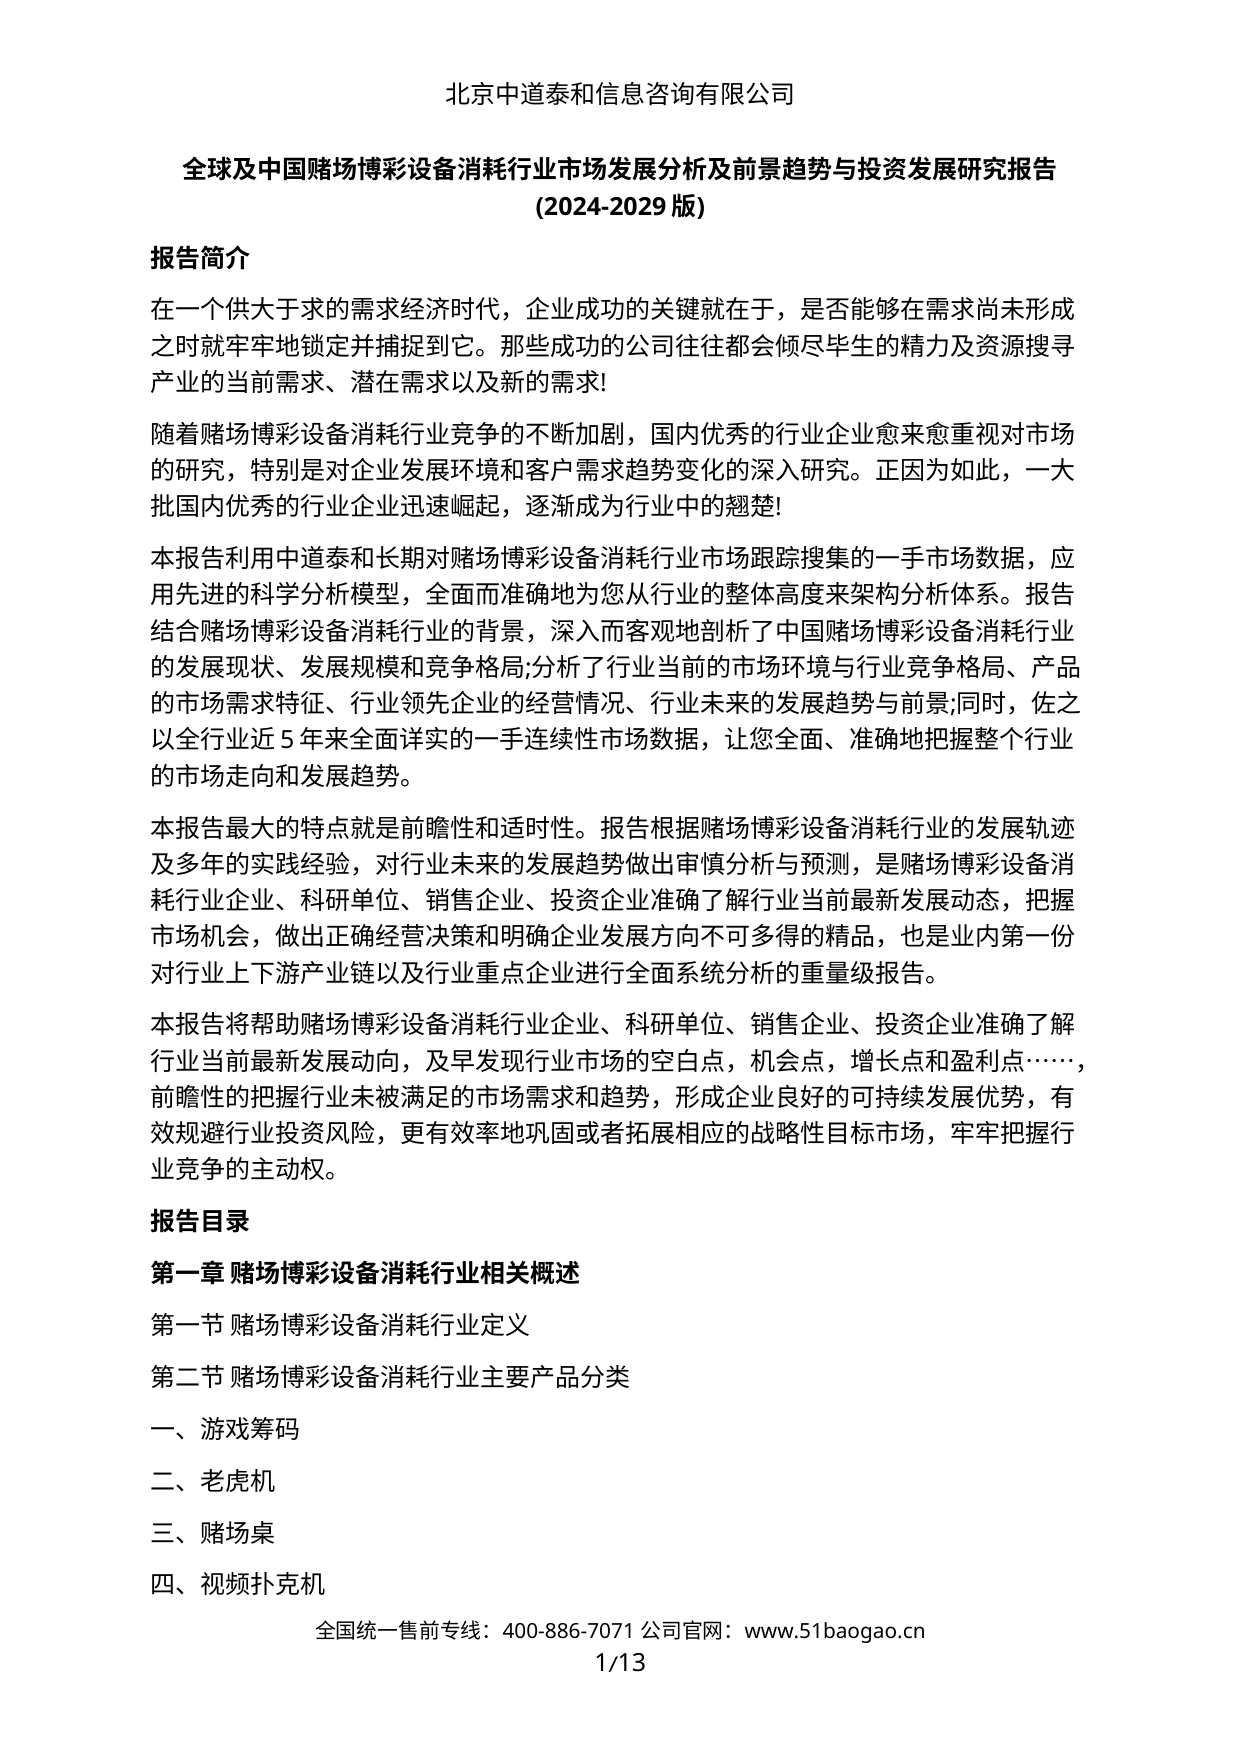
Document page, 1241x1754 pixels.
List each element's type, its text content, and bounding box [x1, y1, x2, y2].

text 四、视频扑克机 [150, 1565, 1090, 1601]
text 本报告利用中道泰和长期对赌场博彩设备消耗行业市场跟踪搜集的一手市场数据，应用先进的科学分析模型，全面而准确地为您从行业的整体高度来架构分析体系。报告结合赌场博彩设备消耗行业的背景，深入而客观地剖析了中国赌场博彩设备消耗行业的发展现状、发展规模和竞争格局;分析了行业当前的市场环境与行业竞争格局、产品的市场需求特征、行业领先企业的经营情况、行业未来的发展趋势与前景;同时，佐之以全行业近5年来全面详实的一手连续性市场数据，让您全面、准确地把握整个行业的市场走向和发展趋势。 [150, 539, 1090, 792]
text 报告简介 [150, 238, 1090, 274]
text 随着赌场博彩设备消耗行业竞争的不断加剧，国内优秀的行业企业愈来愈重视对市场的研究，特别是对企业发展环境和客户需求趋势变化的深入研究。正因为如此，一大批国内优秀的行业企业迅速崛起，逐渐成为行业中的翘楚! [150, 414, 1090, 523]
text 本报告最大的特点就是前瞻性和适时性。报告根据赌场博彩设备消耗行业的发展轨迹及多年的实践经验，对行业未来的发展趋势做出审慎分析与预测，是赌场博彩设备消耗行业企业、科研单位、销售企业、投资企业准确了解行业当前最新发展动态，把握市场机会，做出正确经营决策和明确企业发展方向不可多得的精品，也是业内第一份对行业上下游产业链以及行业重点企业进行全面系统分析的重量级报告。 [150, 808, 1090, 989]
text 第一节 赌场博彩设备消耗行业定义 [150, 1306, 1090, 1342]
text 在一个供大于求的需求经济时代，企业成功的关键就在于，是否能够在需求尚未形成之时就牢牢地锁定并捕捉到它。那些成功的公司往往都会倾尽毕生的精力及资源搜寻产业的当前需求、潜在需求以及新的需求! [150, 290, 1090, 399]
text 二、老虎机 [150, 1461, 1090, 1497]
text 三、赌场桌 [150, 1513, 1090, 1549]
text 报告目录 [150, 1202, 1090, 1238]
text 第二节 赌场博彩设备消耗行业主要产品分类 [150, 1357, 1090, 1394]
text 第一章 赌场博彩设备消耗行业相关概述 [150, 1254, 1090, 1290]
text 全球及中国赌场博彩设备消耗行业市场发展分析及前景趋势与投资发展研究报告(2024-2029版) [150, 150, 1090, 222]
text 本报告将帮助赌场博彩设备消耗行业企业、科研单位、销售企业、投资企业准确了解行业当前最新发展动向，及早发现行业市场的空白点，机会点，增长点和盈利点……，前瞻性的把握行业未被满足的市场需求和趋势，形成企业良好的可持续发展优势，有效规避行业投资风险，更有效率地巩固或者拓展相应的战略性目标市场，牢牢把握行业竞争的主动权。 [150, 1005, 1090, 1186]
text 一、游戏筹码 [150, 1409, 1090, 1446]
